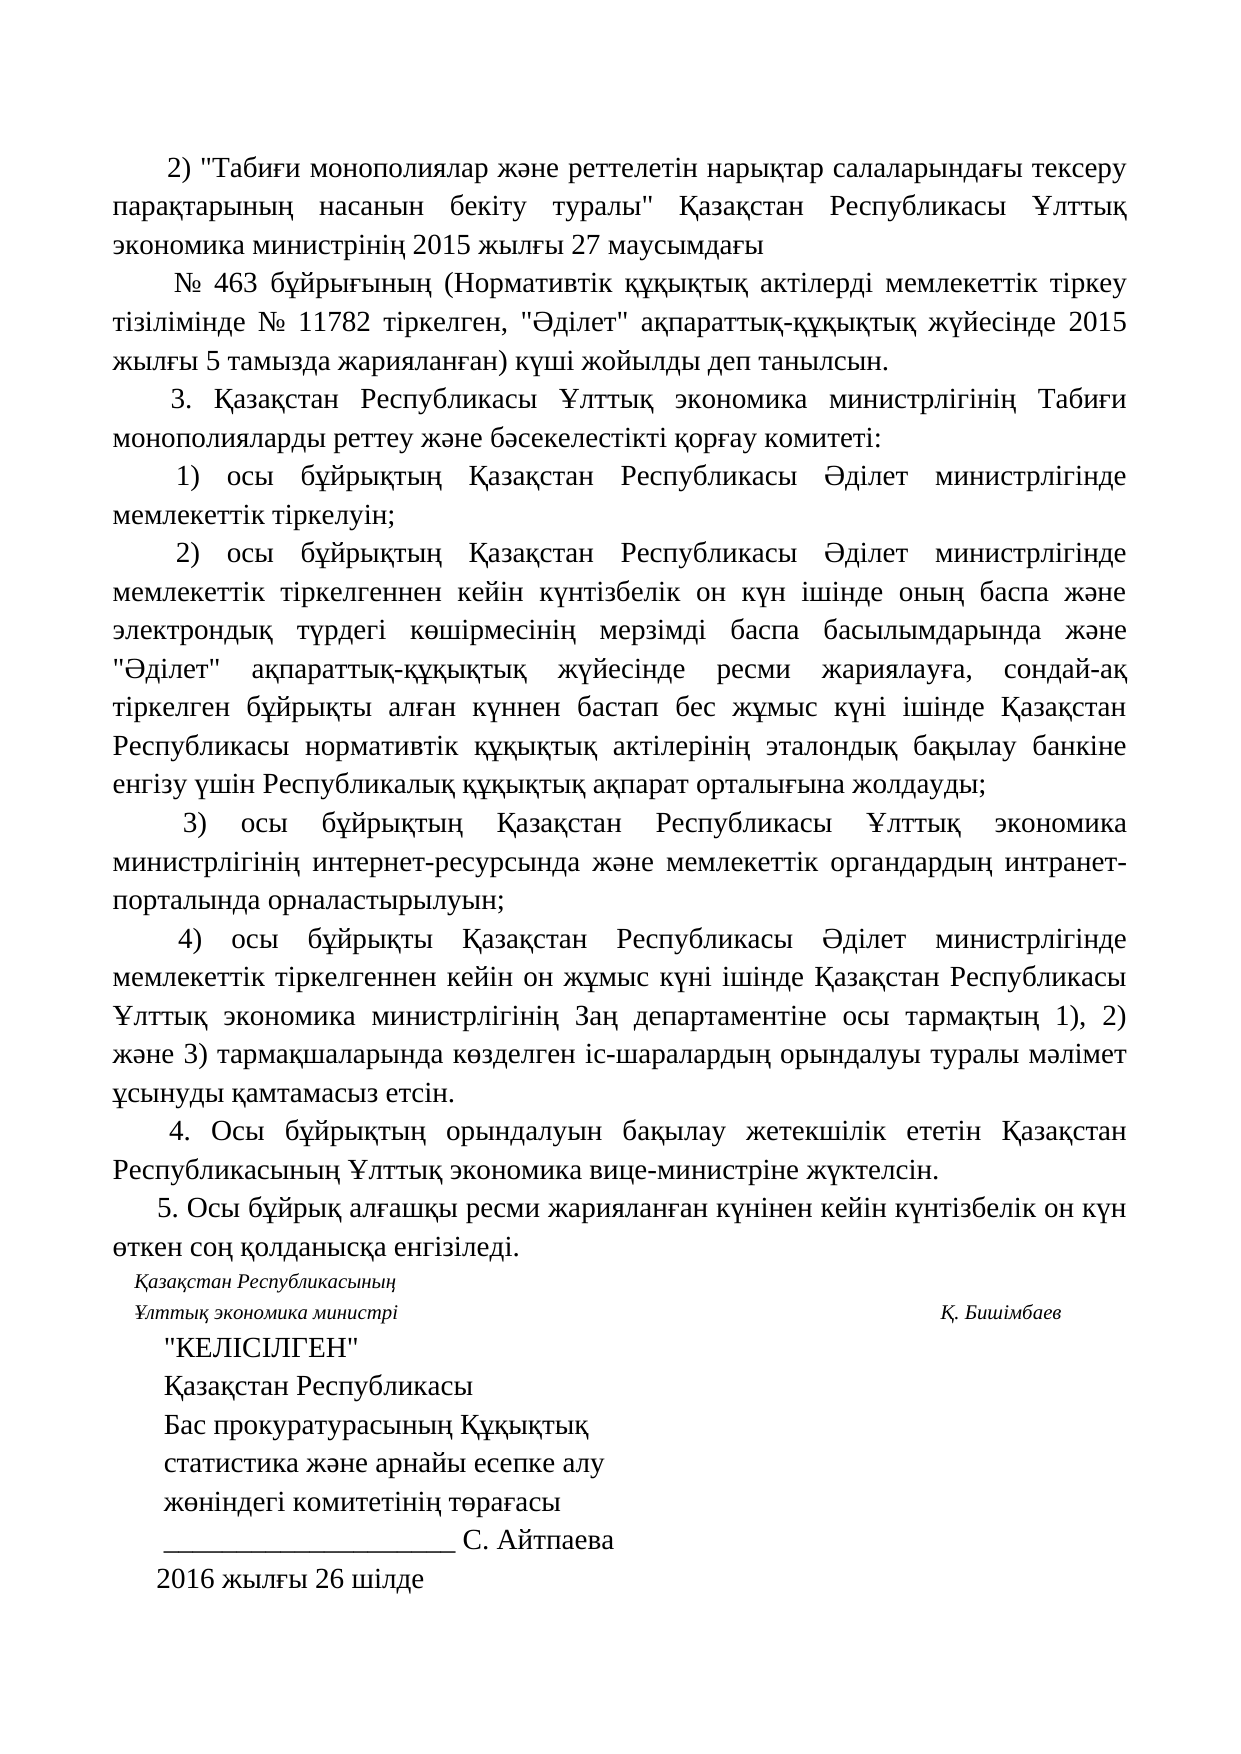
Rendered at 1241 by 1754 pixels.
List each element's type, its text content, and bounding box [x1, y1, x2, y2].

text жөніндегі комитетінің төрағасы [112, 1484, 1128, 1517]
text статистика және арнайы есепке алу [112, 1445, 1128, 1479]
text 2) "Табиғи монополиялар және реттелетін нарықтар салаларындағы тексеру парақтарының насанын бекіту туралы" Қазақстан Республикасы Ұлттық экономика министрінің 2015 жылғы 27 маусымдағы [112, 150, 1128, 261]
text 2016 жылғы 26 шілде [112, 1561, 1128, 1594]
table_header Қазақстан Республикасының [101, 1268, 1240, 1299]
text "КЕЛІСІЛГЕН" [112, 1330, 1128, 1363]
text 4) осы бұйрықты Қазақстан Республикасы Әділет министрлігінде мемлекеттік тіркелгеннен кейін он жұмыс күні ішінде Қазақстан Республикасы Ұлттық экономика министрлігінің Заң департаментіне осы тармақтың 1), 2) және 3) тармақшаларында көзделген іс-шаралардың орындалуы туралы мәлімет ұсынуды қамтамасыз етсін. [112, 921, 1128, 1108]
text Бас прокуратурасының Құқықтық [112, 1407, 1128, 1440]
text 3. Қазақстан Республикасы Ұлттық экономика министрлігінің Табиғи монополияларды реттеу және бәсекелестікті қорғау комитеті: [112, 381, 1128, 453]
table_cell Ұлттық экономика министрі [101, 1299, 939, 1330]
text 5. Осы бұйрық алғашқы ресми жарияланған күнінен кейін күнтізбелік он күн өткен соң қолданысқа енгiзiледi. [112, 1191, 1128, 1263]
text № 463 бұйрығының (Нормативтік құқықтық актілерді мемлекеттік тіркеу тізілімінде № 11782 тіркелген, "Әділет" ақпараттық-құқықтық жүйесінде 2015 жылғы 5 тамызда жарияланған) күші жойылды деп танылсын. [112, 266, 1128, 376]
table_cell Қ. Бишімбаев [939, 1299, 1240, 1330]
text 1) осы бұйрықтың Қазақстан Республикасы Әділет министрлігінде мемлекеттік тіркелуін; [112, 458, 1128, 530]
text 4. Осы бұйрықтың орындалуын бақылау жетекшілік ететін Қазақстан Республикасының Ұлттық экономика вице-министріне жүктелсін. [112, 1113, 1128, 1186]
text 3) осы бұйрықтың Қазақстан Республикасы Ұлттық экономика министрлігінің интернет-ресурсында және мемлекеттік органдардың интранет-порталында орналастырылуын; [112, 805, 1128, 916]
text ____________________ С. Айтпаева [112, 1522, 1128, 1556]
text 2) осы бұйрықтың Қазақстан Республикасы Әділет министрлігінде мемлекеттік тіркелгеннен кейін күнтізбелік он күн ішінде оның баспа және электрондық түрдегі көшірмесінің мерзімді баспа басылымдарында және "Әділет" ақпараттық-құқықтық жүйесінде ресми жариялауға, сондай-ақ тіркелген бұйрықты алған күннен бастап бес жұмыс күні ішінде Қазақстан Республикасы нормативтік құқықтық актілерінің эталондық бақылау банкіне енгізу үшін Республикалық құқықтық ақпарат орталығына жолдауды; [112, 535, 1128, 800]
text Қазақстан Республикасы [112, 1368, 1128, 1402]
